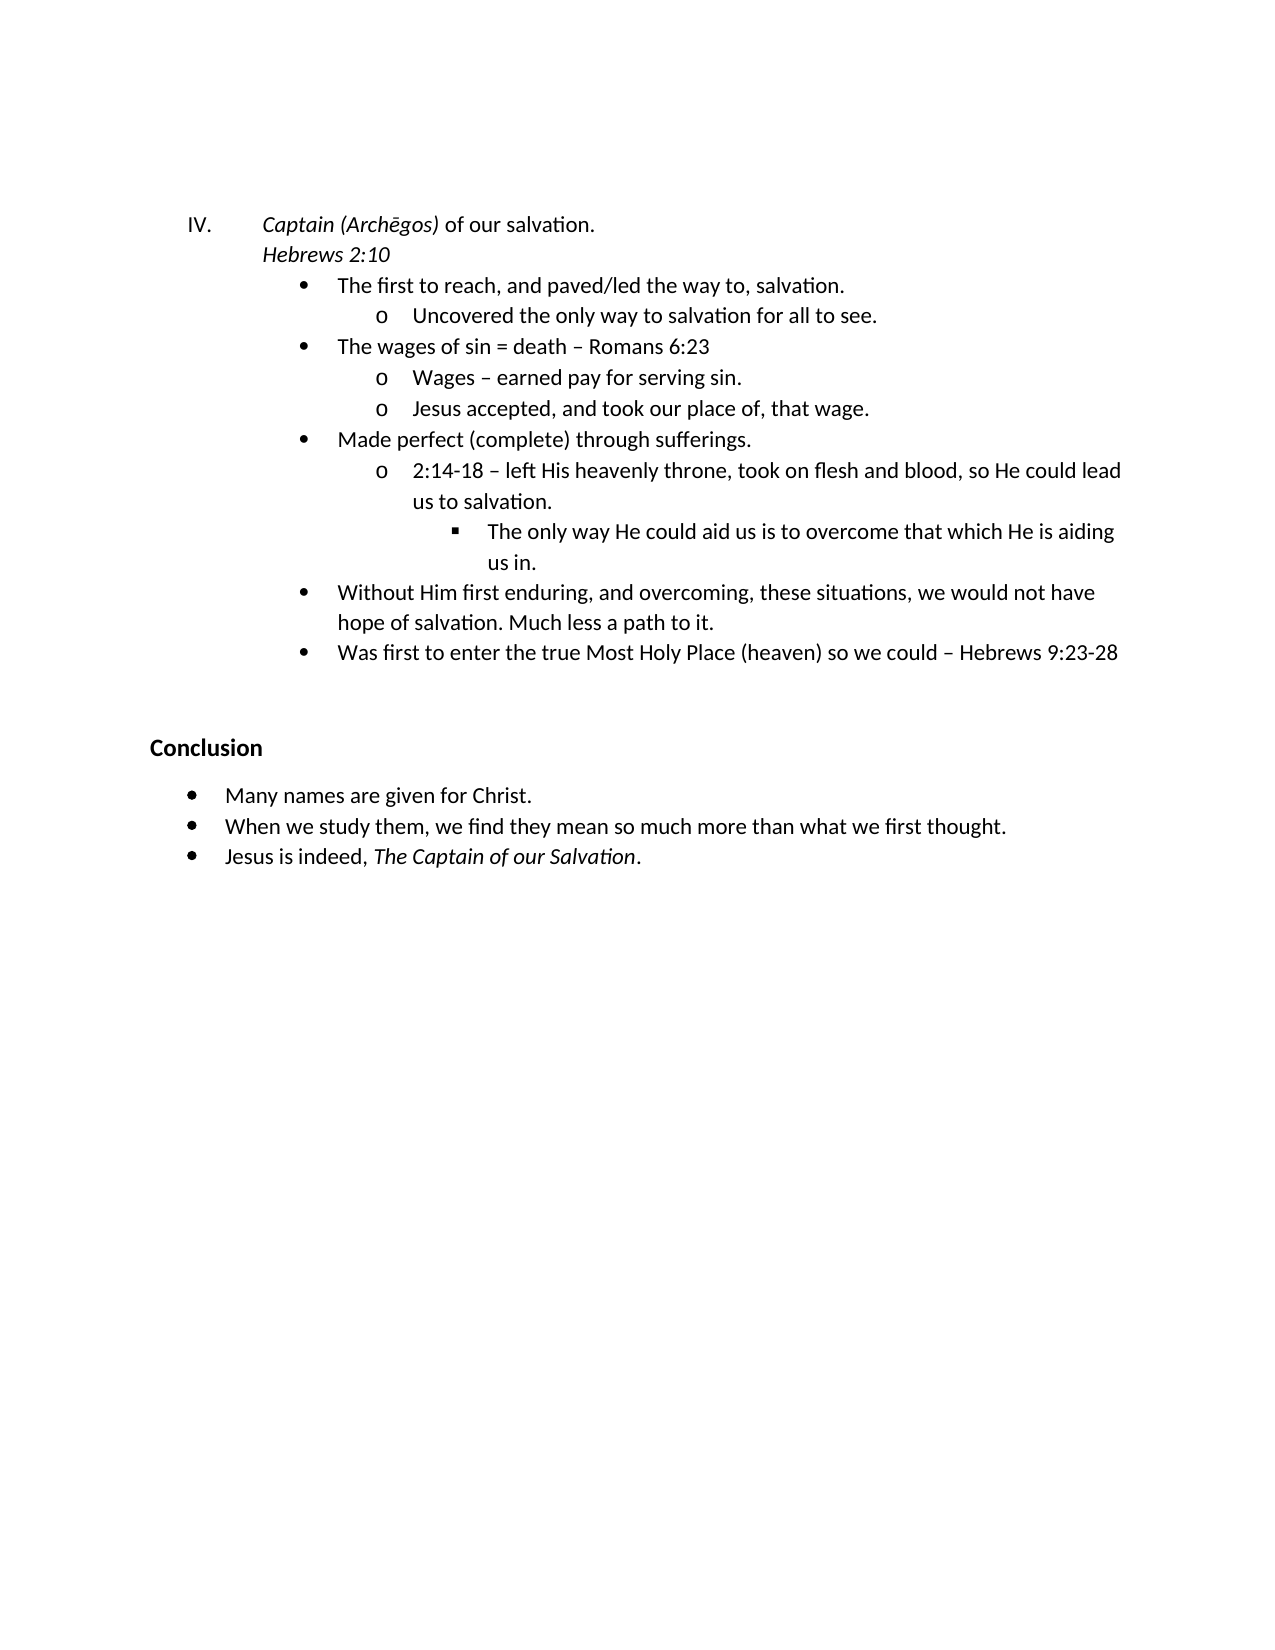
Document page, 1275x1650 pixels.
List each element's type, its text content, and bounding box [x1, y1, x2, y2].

list Jesus accepted, and took our place of, that wage. [375, 394, 1125, 423]
list 2:14-18 – left His heavenly throne, took on flesh and blood, so He could lead us to salvation. [375, 456, 1125, 515]
list Without Him first enduring, and overcoming, these situations, we would not have hope of salvation. Much less a path to it. [300, 578, 1125, 636]
list The first to reach, and paved/led the way to, salvation. [300, 271, 1125, 299]
text Conclusion [150, 732, 1125, 762]
list Many names are given for Christ. [187, 782, 1125, 809]
list The only way He could aid us is to overcome that which He is aiding us in. [450, 517, 1125, 576]
list Uncovered the only way to salvation for all to see. [375, 301, 1125, 330]
list When we study them, we find they mean so much more than what we first thought. [187, 812, 1125, 840]
list Captain (Archēgos) of our salvation. [187, 210, 1125, 238]
list The wages of sin = death – Romans 6:23 [300, 332, 1125, 361]
list Jesus is indeed, The Captain of our Salvation. [187, 842, 1125, 870]
list Hebrews 2:10 [262, 241, 1125, 269]
list Was first to enter the true Most Holy Place (heaven) so we could – Hebrews 9:23-28 [300, 638, 1125, 666]
list Made perfect (complete) through sufferings. [300, 426, 1125, 454]
list Wages – earned pay for serving sin. [375, 363, 1125, 392]
